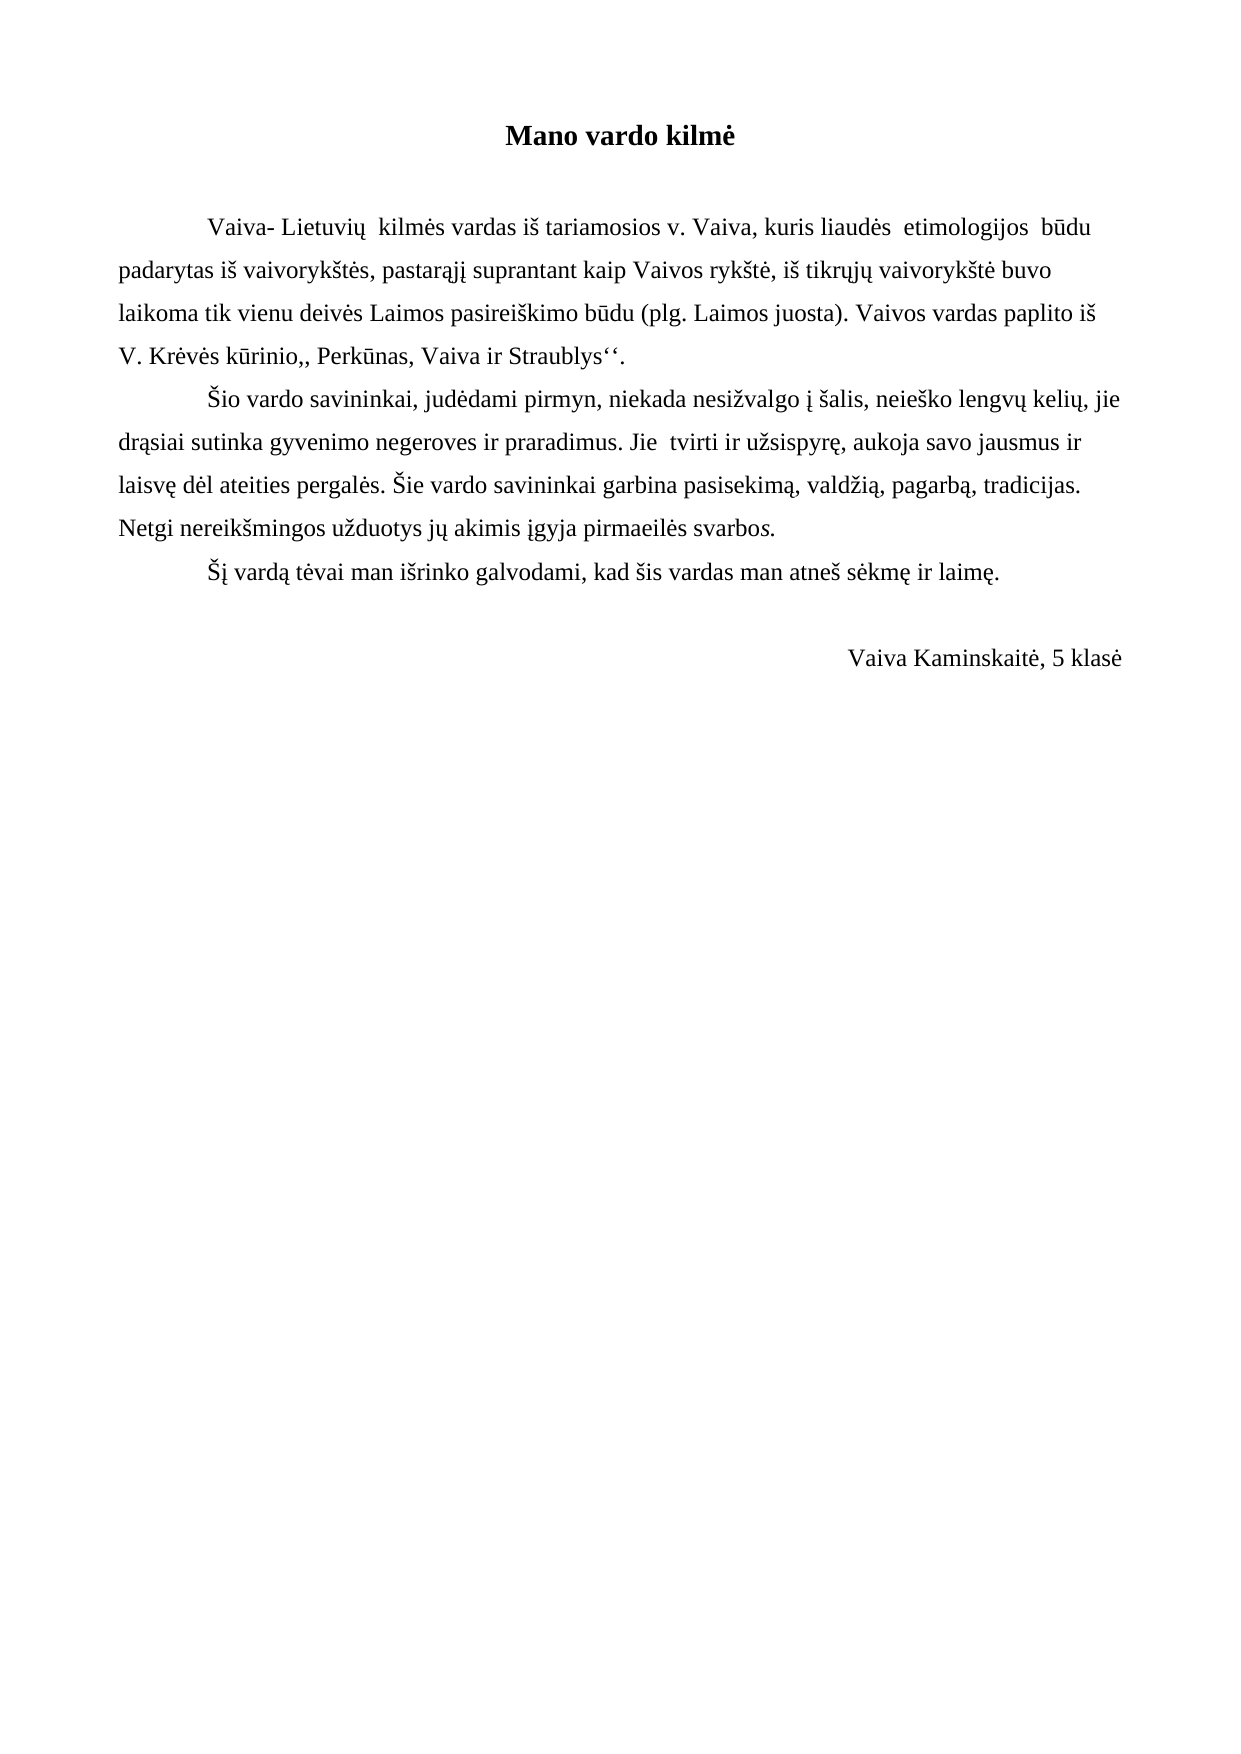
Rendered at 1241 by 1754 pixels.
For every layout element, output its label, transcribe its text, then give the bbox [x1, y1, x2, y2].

text Šį vardą tėvai man išrinko galvodami, kad šis vardas man atneš sėkmę ir laimę. [118, 557, 1122, 585]
text Vaiva Kaminskaitė, 5 klasė [118, 643, 1122, 672]
text Mano vardo kilmė [118, 118, 1122, 152]
text Vaiva- Lietuvių kilmės vardas iš tariamosios v. Vaiva, kuris liaudės etimologijos būdu padarytas iš vaivorykštės, pastarąjį suprantant kaip Vaivos rykštė, iš tikrųjų vaivorykštė buvo laikoma tik vienu deivės Laimos pasireiškimo būdu (plg. Laimos juosta). Vaivos vardas paplito iš V. Krėvės kūrinio,, Perkūnas, Vaiva ir Straublys‘‘. [118, 212, 1122, 370]
text Šio vardo savininkai, judėdami pirmyn, niekada nesižvalgo į šalis, neieško lengvų kelių, jie drąsiai sutinka gyvenimo negeroves ir praradimus. Jie tvirti ir užsispyrę, aukoja savo jausmus ir laisvę dėl ateities pergalės. Šie vardo savininkai garbina pasisekimą, valdžią, pagarbą, tradicijas. Netgi nereikšmingos užduotys jų akimis įgyja pirmaeilės svarbos. [118, 384, 1122, 542]
